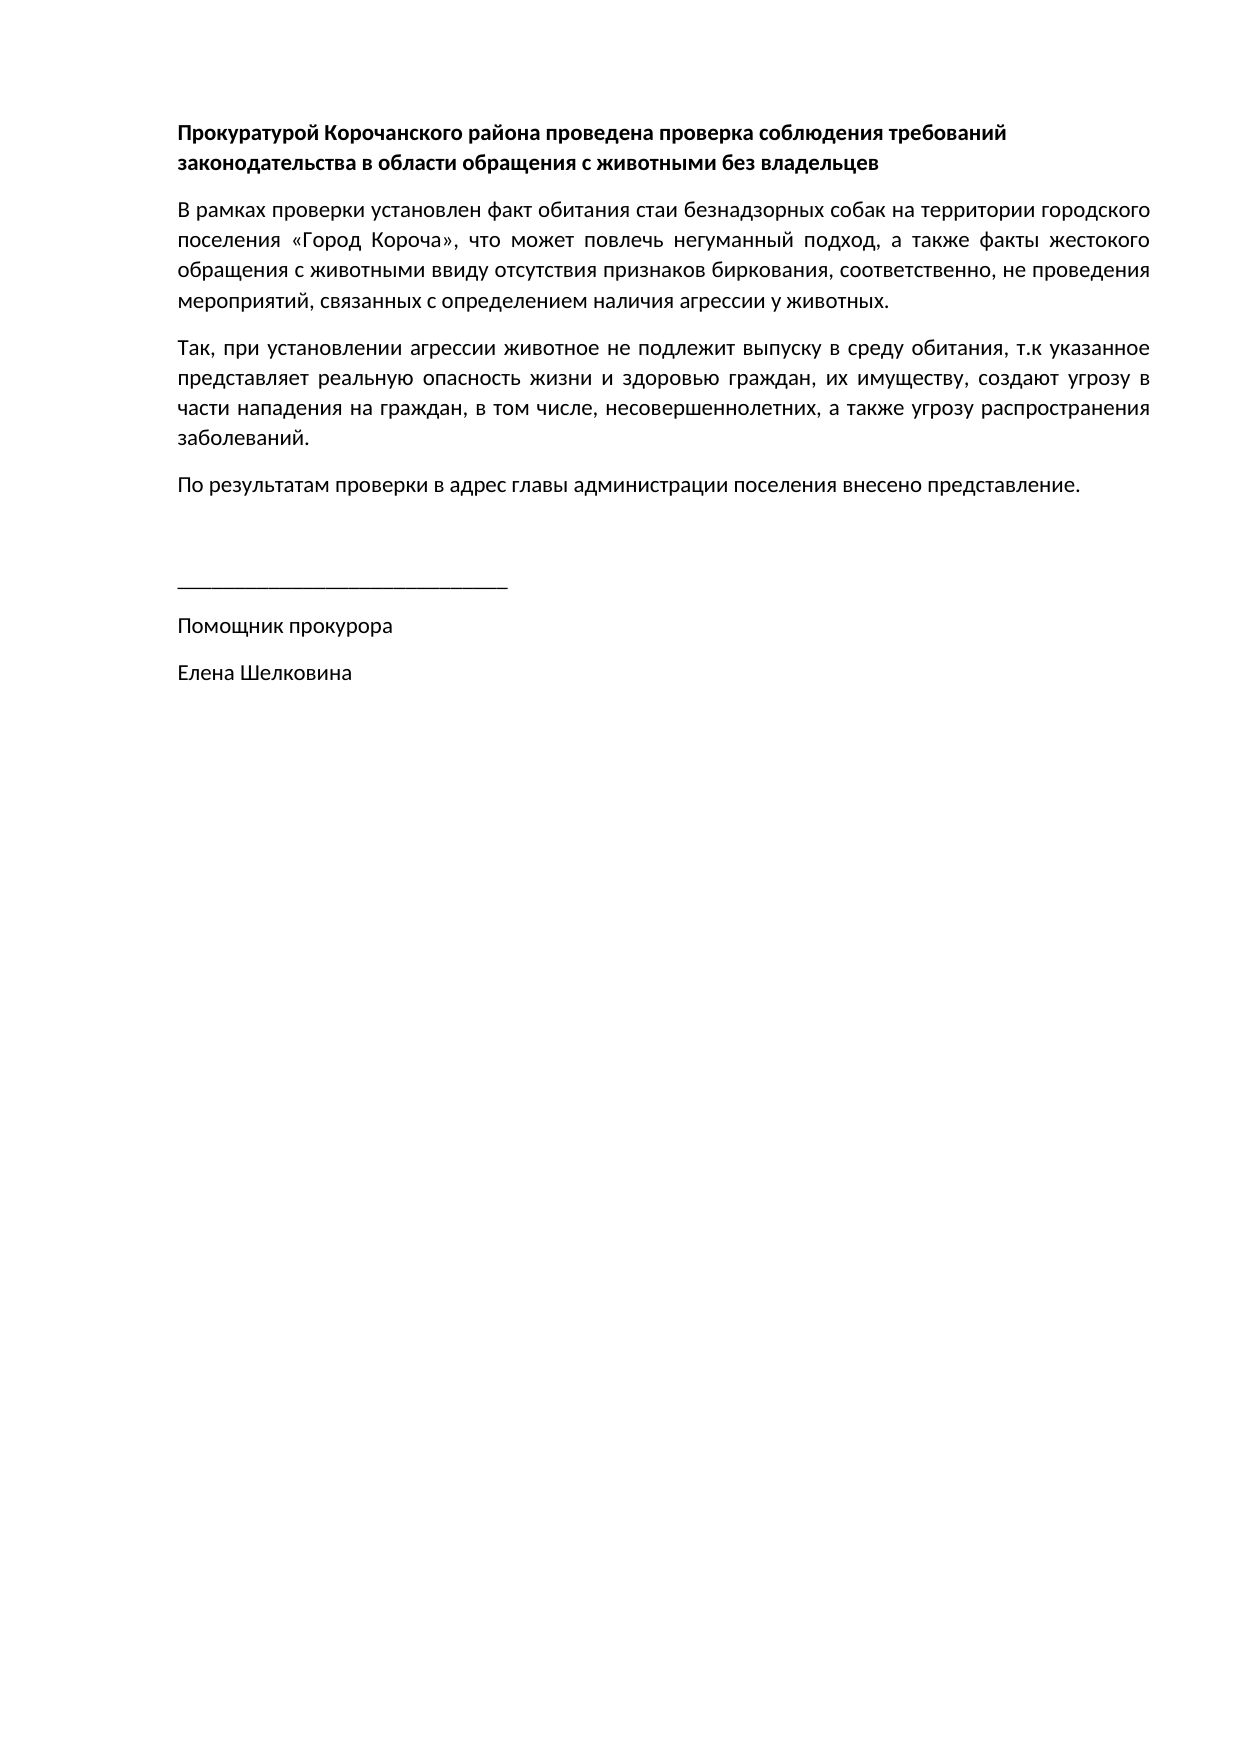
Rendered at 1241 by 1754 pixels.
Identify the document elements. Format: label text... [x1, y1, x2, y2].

text Помощник прокурора [177, 611, 1152, 639]
text Елена Шелковина [177, 658, 1152, 686]
text По результатам проверки в адрес главы администрации поселения внесено представление. [177, 470, 1152, 498]
text Так, при установлении агрессии животное не подлежит выпуску в среду обитания, т.к указанное представляет реальную опасность жизни и здоровью граждан, их имуществу, создают угрозу в части нападения на граждан, в том числе, несовершеннолетних, а также угрозу распространения заболеваний. [177, 333, 1152, 451]
text _____________________________ [177, 564, 1152, 592]
text В рамках проверки установлен факт обитания стаи безнадзорных собак на территории городского поселения «Город Короча», что может повлечь негуманный подход, а также факты жестокого обращения с животными ввиду отсутствия признаков биркования, соответственно, не проведения мероприятий, связанных с определением наличия агрессии у животных. [177, 195, 1152, 314]
text Прокуратурой Корочанского района проведена проверка соблюдения требований законодательства в области обращения с животными без владельцев [177, 118, 1152, 176]
